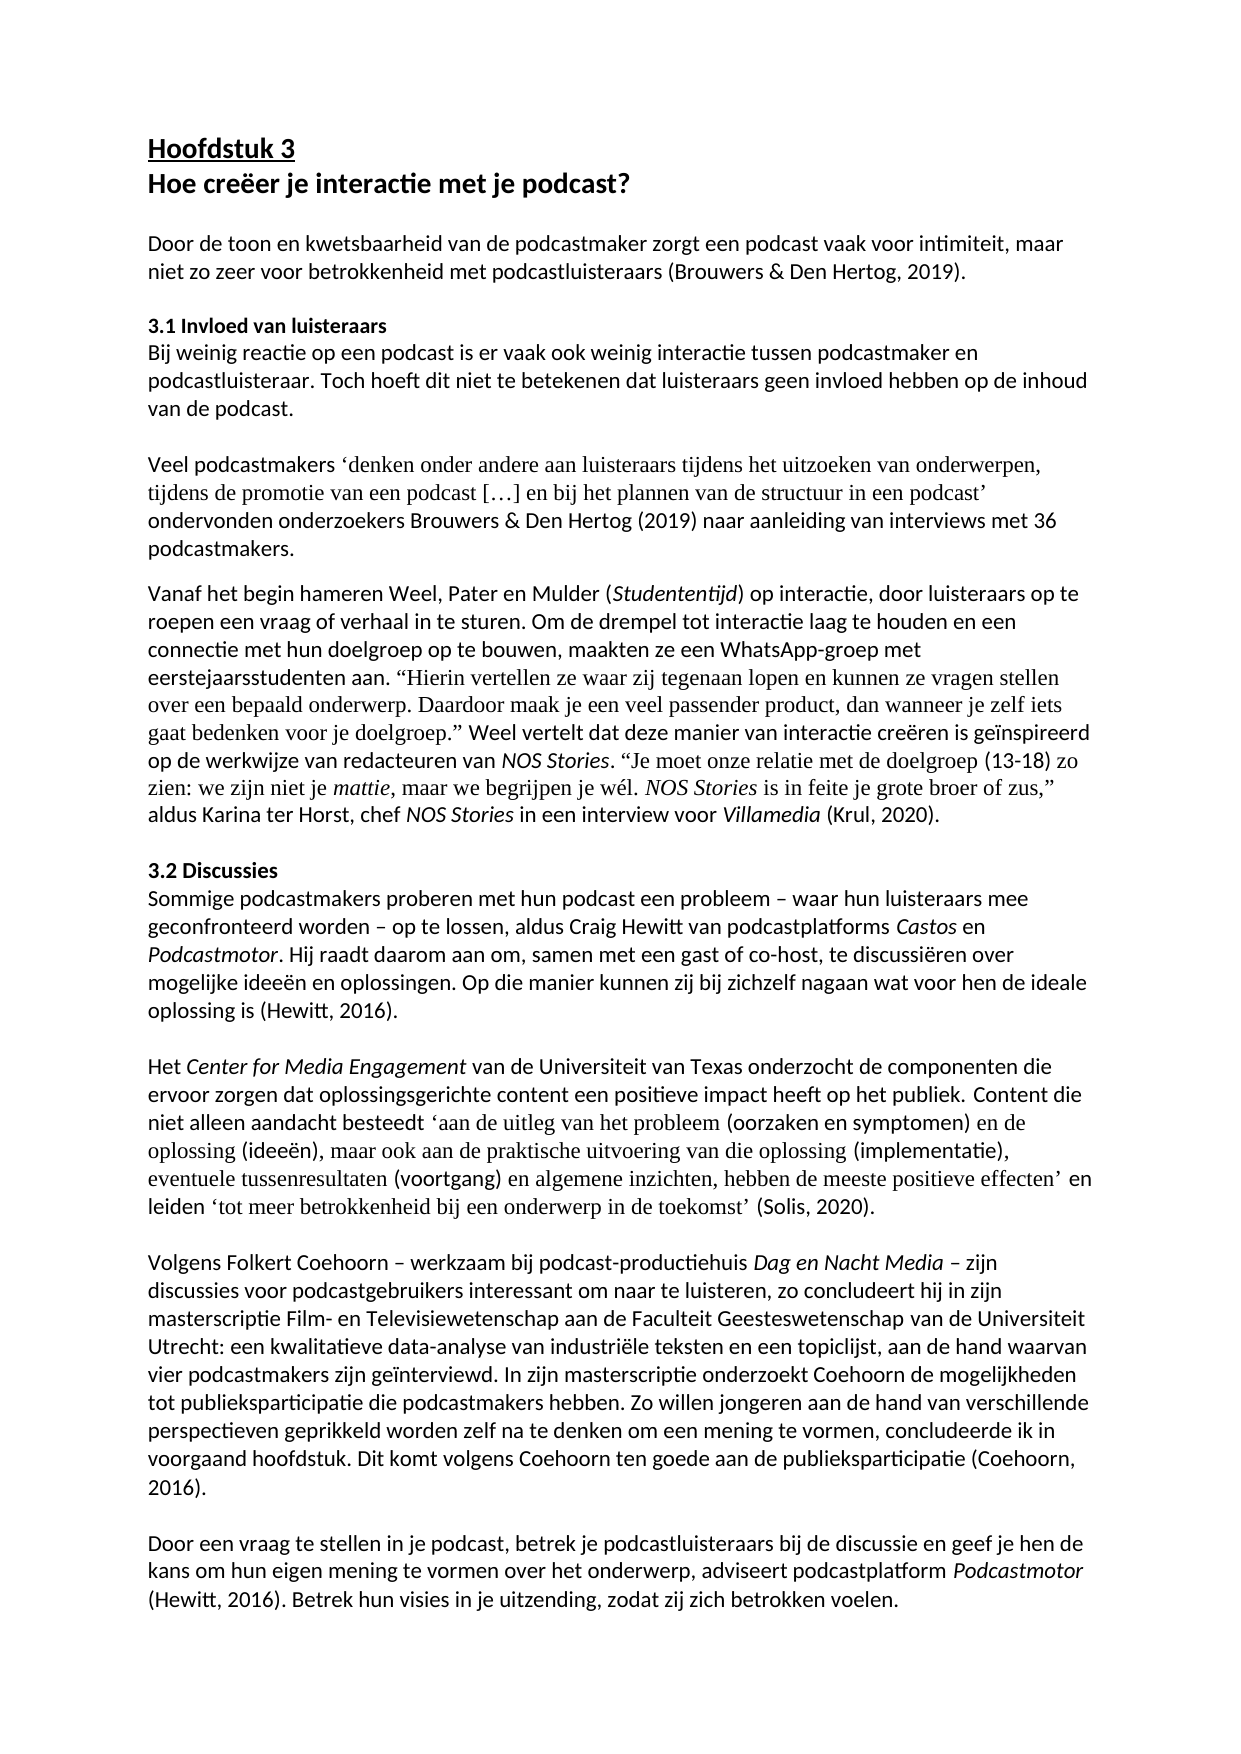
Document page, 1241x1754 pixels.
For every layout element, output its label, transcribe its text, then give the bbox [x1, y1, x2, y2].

text Hoofdstuk 3 Hoe creëer je interactie met je podcast? Door de toon en kwetsbaarheid van de podcastmaker zorgt een podcast vaak voor intimiteit, maar niet zo zeer voor betrokkenheid met podcastluisteraars (Brouwers & Den Hertog, 2019). 3.1 Invloed van luisteraars Bij weinig reactie op een podcast is er vaak ook weinig interactie tussen podcastmaker en podcastluisteraar. Toch hoeft dit niet te betekenen dat luisteraars geen invloed hebben op de inhoud van de podcast. Veel podcastmakers ‘denken onder andere aan luisteraars tijdens het uitzoeken van onderwerpen, tijdens de promotie van een podcast […] en bij het plannen van de structuur in een podcast’ ondervonden onderzoekers Brouwers & Den Hertog (2019) naar aanleiding van interviews met 36 podcastmakers. [148, 130, 1093, 563]
text Vanaf het begin hameren Weel, Pater en Mulder (Studententijd) op interactie, door luisteraars op te roepen een vraag of verhaal in te sturen. Om de drempel tot interactie laag te houden en een connectie met hun doelgroep op te bouwen, maakten ze een WhatsApp-groep met eerstejaarsstudenten aan. “Hierin vertellen ze waar zij tegenaan lopen en kunnen ze vragen stellen over een bepaald onderwerp. Daardoor maak je een veel passender product, dan wanneer je zelf iets gaat bedenken voor je doelgroep.” Weel vertelt dat deze manier van interactie creëren is geïnspireerd op de werkwijze van redacteuren van NOS Stories. “Je moet onze relatie met de doelgroep (13-18) zo zien: we zijn niet je mattie, maar we begrijpen je wél. NOS Stories is in feite je grote broer of zus,” aldus Karina ter Horst, chef NOS Stories in een interview voor Villamedia (Krul, 2020). 3.2 Discussies Sommige podcastmakers proberen met hun podcast een probleem – waar hun luisteraars mee geconfronteerd worden – op te lossen, aldus Craig Hewitt van podcastplatforms Castos en Podcastmotor. Hij raadt daarom aan om, samen met een gast of co-host, te discussiëren over mogelijke ideeën en oplossingen. Op die manier kunnen zij bij zichzelf nagaan wat voor hen de ideale oplossing is (Hewitt, 2016). Het Center for Media Engagement van de Universiteit van Texas onderzocht de componenten die ervoor zorgen dat oplossingsgerichte content een positieve impact heeft op het publiek. Content die niet alleen aandacht besteedt ‘aan de uitleg van het probleem (oorzaken en symptomen) en de oplossing (ideeën), maar ook aan de praktische uitvoering van die oplossing (implementatie), eventuele tussenresultaten (voortgang) en algemene inzichten, hebben de meeste positieve effecten’ en leiden ‘tot meer betrokkenheid bij een onderwerp in de toekomst’ (Solis, 2020). Volgens Folkert Coehoorn – werkzaam bij podcast-productiehuis Dag en Nacht Media – zijn discussies voor podcastgebruikers interessant om naar te luisteren, zo concludeert hij in zijn masterscriptie Film- en Televisiewetenschap aan de Faculteit Geesteswetenschap van de Universiteit Utrecht: een kwalitatieve data-analyse van industriële teksten en een topiclijst, aan de hand waarvan vier podcastmakers zijn geïnterviewd. In zijn masterscriptie onderzoekt Coehoorn de mogelijkheden tot publieksparticipatie die podcastmakers hebben. Zo willen jongeren aan de hand van verschillende perspectieven geprikkeld worden zelf na te denken om een mening te vormen, concludeerde ik in voorgaand hoofdstuk. Dit komt volgens Coehoorn ten goede aan de publieksparticipatie (Coehoorn, 2016). Door een vraag te stellen in je podcast, betrek je podcastluisteraars bij de discussie en geef je hen de kans om hun eigen mening te vormen over het onderwerp, adviseert podcastplatform Podcastmotor (Hewitt, 2016). Betrek hun visies in je uitzending, zodat zij zich betrokken voelen. [148, 579, 1093, 1613]
